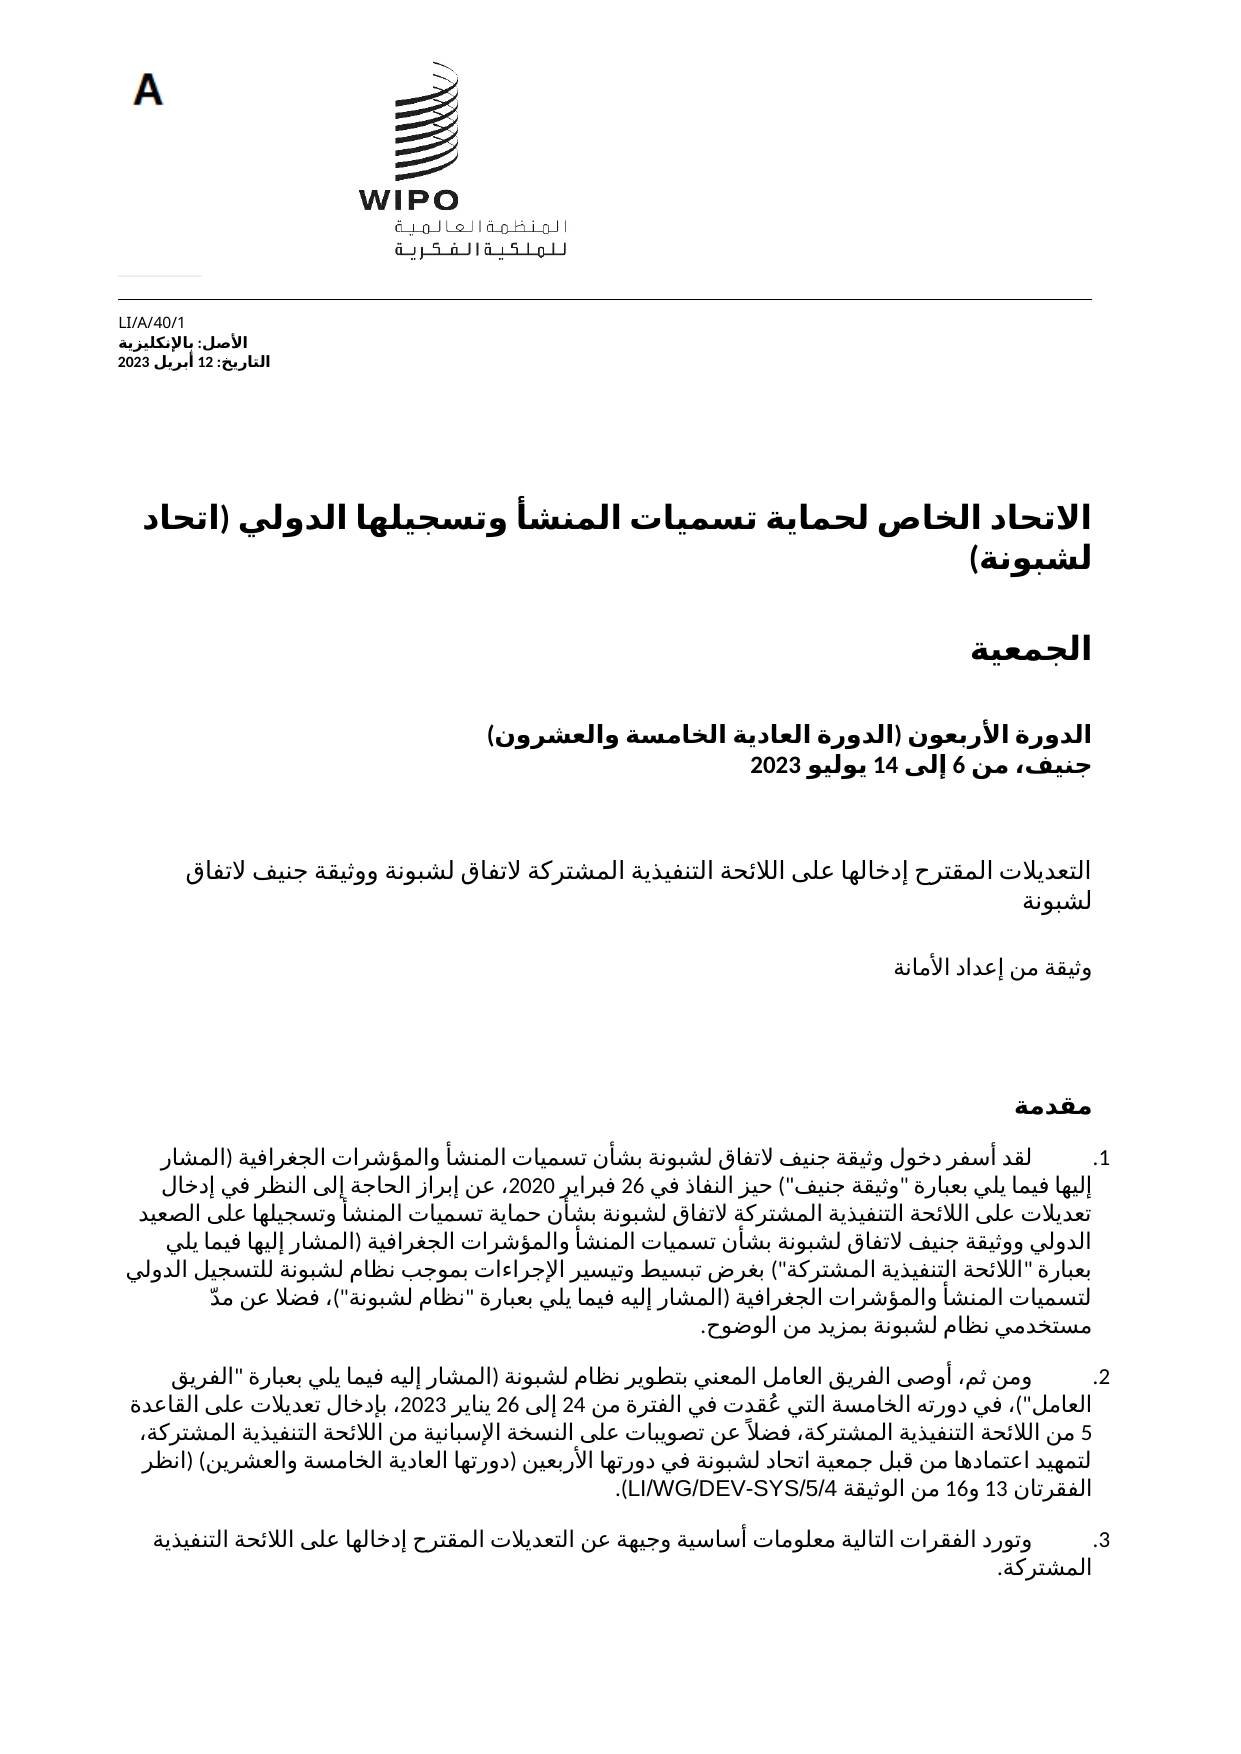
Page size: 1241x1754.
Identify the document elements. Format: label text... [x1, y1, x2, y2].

picture [118, 58, 203, 278]
text التاريخ: 12 أبريل 2023 [118, 353, 1092, 372]
text لقد أسفر دخول وثيقة جنيف لاتفاق لشبونة بشأن تسميات المنشأ والمؤشرات الجغرافية (المشار إليها فيما يلي بعبارة "وثيقة جنيف") حيز النفاذ في 26 فبراير 2020، عن إبراز الحاجة إلى النظر في إدخال تعديلات على اللائحة التنفيذية المشتركة لاتفاق لشبونة بشأن حماية تسميات المنشأ وتسجيلها على الصعيد الدولي ووثيقة جنيف لاتفاق لشبونة بشأن تسميات المنشأ والمؤشرات الجغرافية (المشار إليها فيما يلي بعبارة "اللائحة التنفيذية المشتركة") بغرض تبسيط وتيسير الإجراءات بموجب نظام لشبونة للتسجيل الدولي لتسميات المنشأ والمؤشرات الجغرافية (المشار إليه فيما يلي بعبارة "نظام لشبونة")، فضلا عن مدّ مستخدمي نظام لشبونة بمزيد من الوضوح. [118, 1143, 1092, 1339]
text وثيقة من إعداد الأمانة [118, 953, 1092, 981]
subtitle الاتحاد الخاص لحماية تسميات المنشأ وتسجيلها الدولي (اتحاد لشبونة) [118, 497, 1092, 578]
text التعديلات المقترح إدخالها على اللائحة التنفيذية المشتركة لاتفاق لشبونة ووثيقة جنيف لاتفاق لشبونة [118, 855, 1092, 916]
text LI/A/40/1 [118, 312, 1092, 333]
text ومن ثم، أوصى الفريق العامل المعني بتطوير نظام لشبونة (المشار إليه فيما يلي بعبارة "الفريق العامل")، في دورته الخامسة التي عُقدت في الفترة من 24 إلى 26 يناير 2023، بإدخال تعديلات على القاعدة 5 من اللائحة التنفيذية المشتركة، فضلاً عن تصويبات على النسخة الإسبانية من اللائحة التنفيذية المشتركة، لتمهيد اعتمادها من قبل جمعية اتحاد لشبونة في دورتها الأربعين (دورتها العادية الخامسة والعشرين) (انظر الفقرتان 13 و16 من الوثيقة LI/WG/DEV-SYS/5/4). [118, 1362, 1092, 1502]
text جنيف، من 6 إلى 14 يوليو 2023 [118, 749, 1092, 780]
picture [356, 58, 574, 267]
subtitle مقدمة [118, 1090, 1092, 1120]
text الأصل: بالإنكليزية [118, 333, 1092, 353]
text وتورد الفقرات التالية معلومات أساسية وجيهة عن التعديلات المقترح إدخالها على اللائحة التنفيذية المشتركة. [118, 1525, 1092, 1581]
text الدورة الأربعون (الدورة العادية الخامسة والعشرون) [118, 719, 1092, 749]
subtitle الجمعية [118, 628, 1092, 669]
